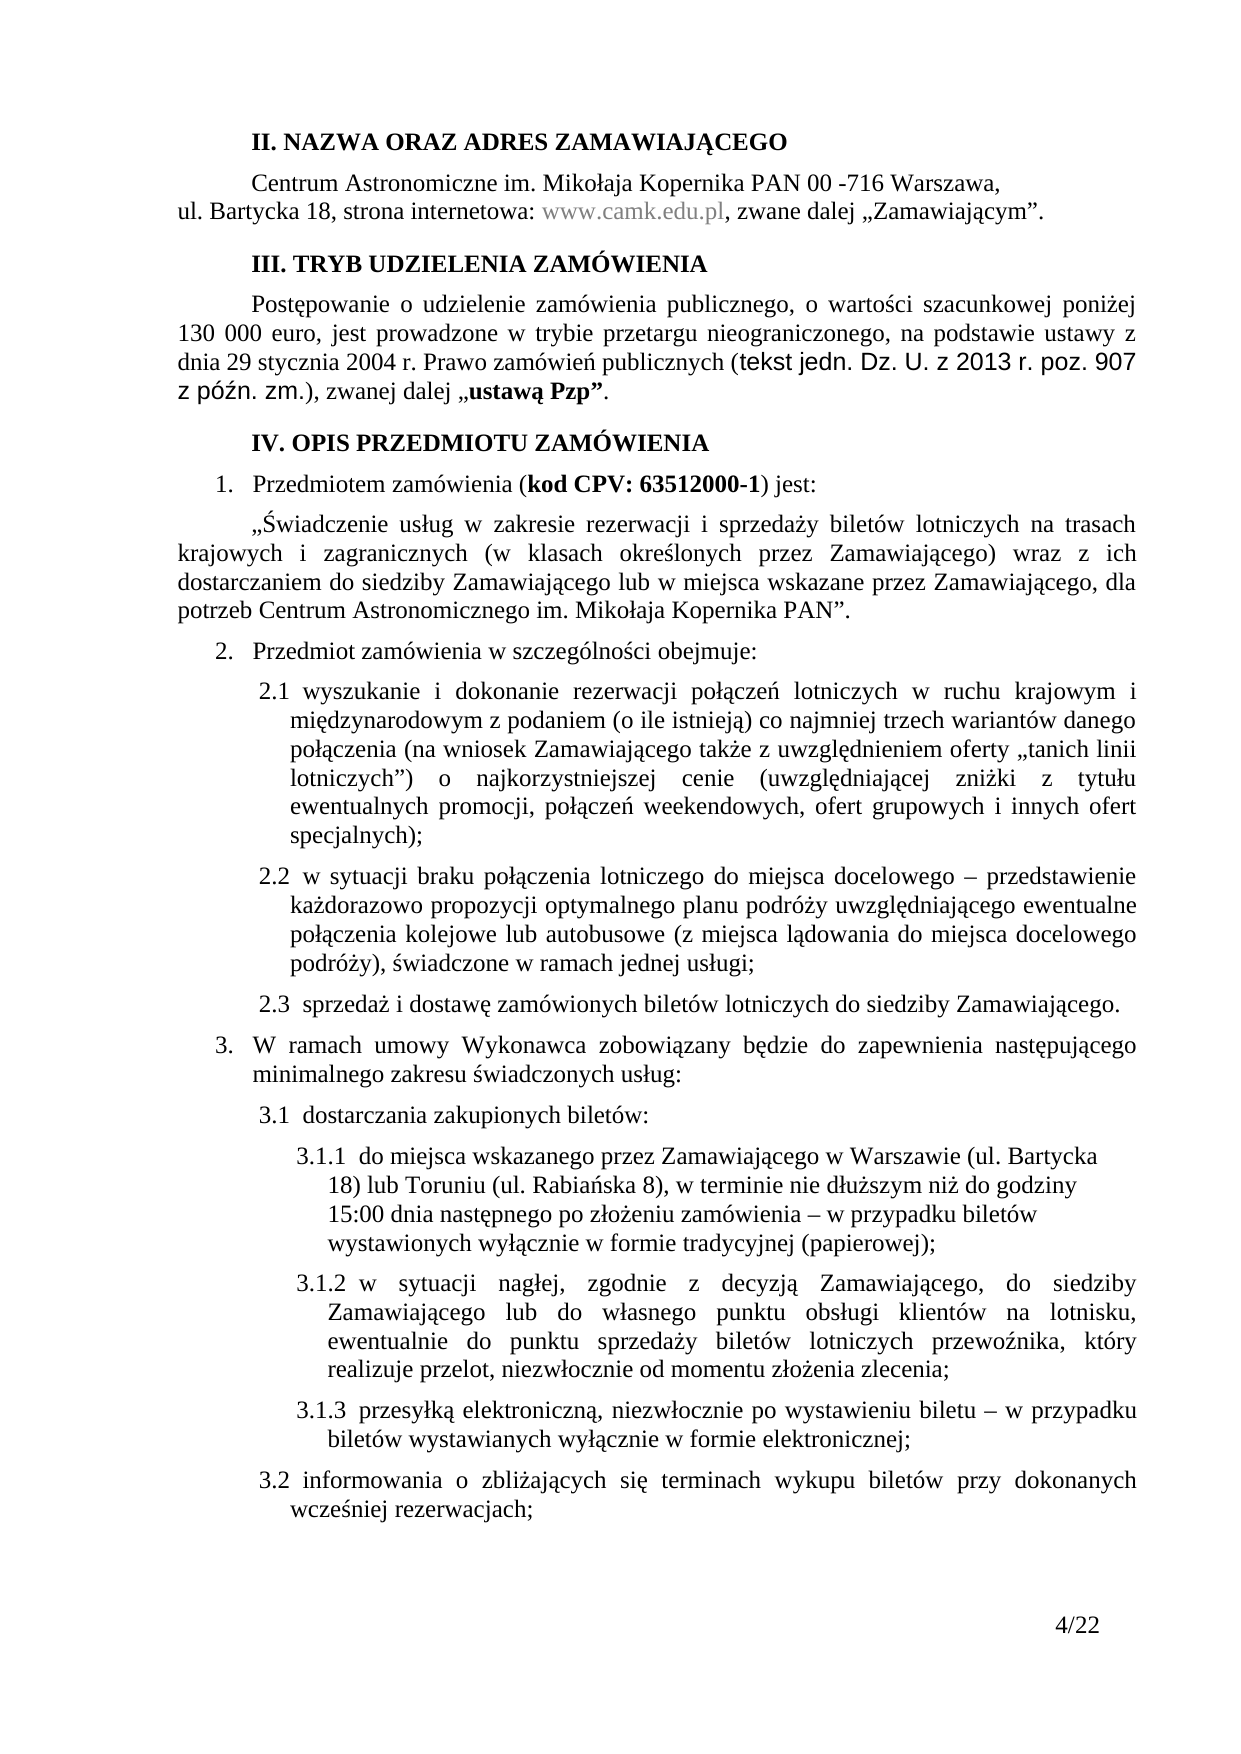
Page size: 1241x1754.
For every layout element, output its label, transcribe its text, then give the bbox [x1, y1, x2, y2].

list do miejsca wskazanego przez Zamawiającego w Warszawie (ul. Bartycka 18) lub Toruniu (ul. Rabiańska 8), w terminie nie dłuższym niż do godziny 15:00 dnia następnego po złożeniu zamówienia – w przypadku biletów wystawionych wyłącznie w formie tradycyjnej (papierowej); [290, 1141, 1137, 1256]
list W ramach umowy Wykonawca zobowiązany będzie do zapewnienia następującego minimalnego zakresu świadczonych usług: [215, 1030, 1137, 1088]
subtitle NAZWA ORAZ ADRES ZAMAWIAJĄCEGO [177, 127, 1137, 156]
text „Świadczenie usług w zakresie rezerwacji i sprzedaży biletów lotniczych na trasach krajowych i zagranicznych (w klasach określonych przez Zamawiającego) wraz z ich dostarczaniem do siedziby Zamawiającego lub w miejsca wskazane przez Zamawiającego, dla potrzeb Centrum Astronomicznego im. Mikołaja Kopernika PAN”. [177, 509, 1137, 624]
list wyszukanie i dokonanie rezerwacji połączeń lotniczych w ruchu krajowym i międzynarodowym z podaniem (o ile istnieją) co najmniej trzech wariantów danego połączenia (na wniosek Zamawiającego także z uwzględnieniem oferty „tanich linii lotniczych”) o najkorzystniejszej cenie (uwzględniającej zniżki z tytułu ewentualnych promocji, połączeń weekendowych, ofert grupowych i innych ofert specjalnych); [252, 676, 1137, 849]
list dostarczania zakupionych biletów: [252, 1100, 1137, 1129]
subtitle TRYB UDZIELENIA ZAMÓWIENIA [177, 249, 1137, 277]
text Centrum Astronomiczne im. Mikołaja Kopernika PAN 00 -716 Warszawa, ul. Bartycka 18, strona internetowa: www.camk.edu.pl, zwane dalej „Zamawiającym”. [177, 168, 1137, 225]
list przesyłką elektroniczną, niezwłocznie po wystawieniu biletu – w przypadku biletów wystawianych wyłącznie w formie elektronicznej; [290, 1395, 1137, 1452]
list Przedmiot zamówienia w szczególności obejmuje: [215, 636, 1137, 665]
subtitle OPIS PRZEDMIOTU ZAMÓWIENIA [177, 428, 1137, 457]
list w sytuacji nagłej, zgodnie z decyzją Zamawiającego, do siedziby Zamawiającego lub do własnego punktu obsługi klientów na lotnisku, ewentualnie do punktu sprzedaży biletów lotniczych przewoźnika, który realizuje przelot, niezwłocznie od momentu złożenia zlecenia; [290, 1268, 1137, 1383]
list sprzedaż i dostawę zamówionych biletów lotniczych do siedziby Zamawiającego. [252, 989, 1137, 1018]
list informowania o zbliżających się terminach wykupu biletów przy dokonanych wcześniej rezerwacjach; [252, 1465, 1137, 1522]
list w sytuacji braku połączenia lotniczego do miejsca docelowego – przedstawienie każdorazowo propozycji optymalnego planu podróży uwzględniającego ewentualne połączenia kolejowe lub autobusowe (z miejsca lądowania do miejsca docelowego podróży), świadczone w ramach jednej usługi; [252, 861, 1137, 976]
list Przedmiotem zamówienia (kod CPV: 63512000-1) jest: [215, 469, 1137, 497]
